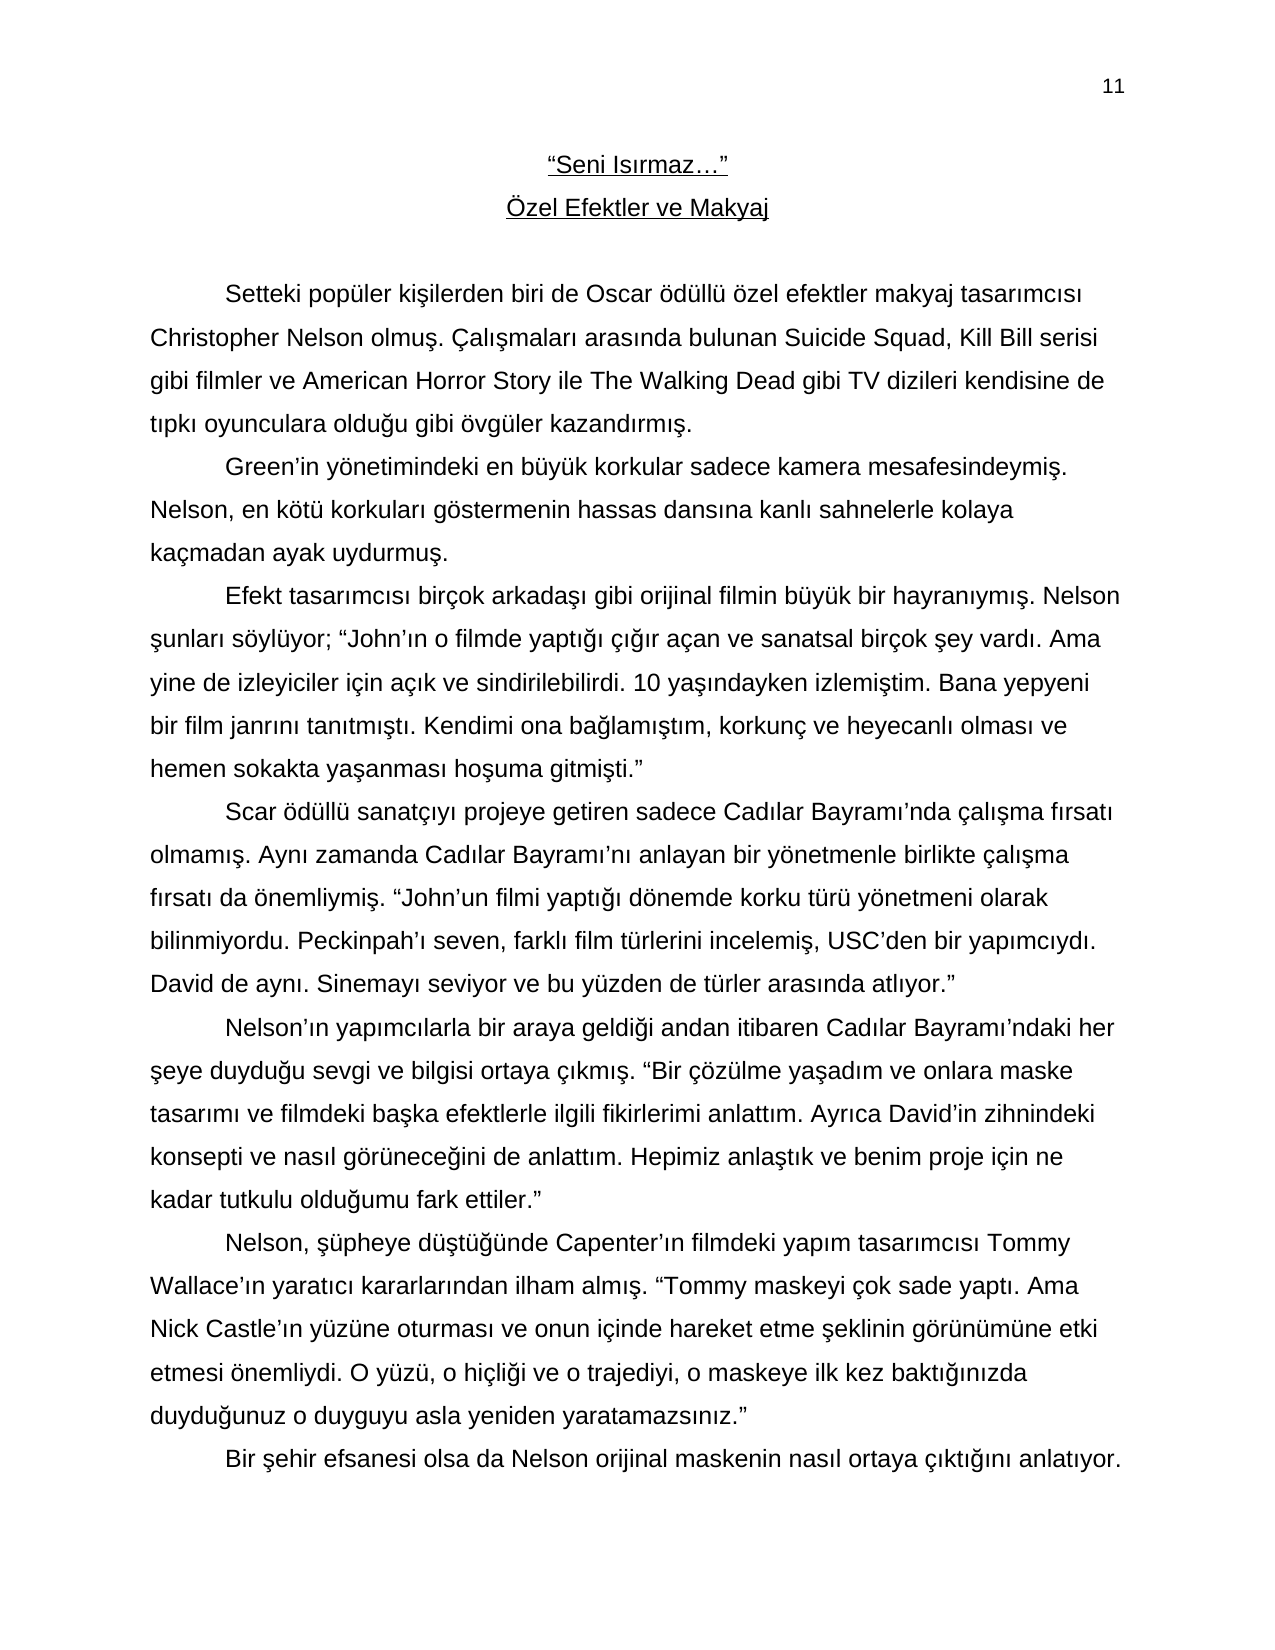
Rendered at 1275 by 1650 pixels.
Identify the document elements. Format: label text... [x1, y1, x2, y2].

text Nelson’ın yapımcılarla bir araya geldiği andan itibaren Cadılar Bayramı’ndaki her şeye duyduğu sevgi ve bilgisi ortaya çıkmış. “Bir çözülme yaşadım ve onlara maske tasarımı ve filmdeki başka efektlerle ilgili fikirlerimi anlattım. Ayrıca David’in zihnindeki konsepti ve nasıl görüneceğini de anlattım. Hepimiz anlaştık ve benim proje için ne kadar tutkulu olduğumu fark ettiler.” [150, 1012, 1125, 1214]
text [150, 1444, 1125, 1472]
text Nelson, şüpheye düştüğünde Capenter’ın filmdeki yapım tasarımcısı Tommy Wallace’ın yaratıcı kararlarından ilham almış. “Tommy maskeyi çok sade yaptı. Ama Nick Castle’ın yüzüne oturması ve onun içinde hareket etme şeklinin görünümüne etki etmesi önemliydi. O yüzü, o hiçliği ve o trajediyi, o maskeye ilk kez baktığınızda duyduğunuz o duyguyu asla yeniden yaratamazsınız.” [150, 1228, 1125, 1429]
text “Seni Isırmaz…” [150, 150, 1125, 179]
text Scar ödüllü sanatçıyı projeye getiren sadece Cadılar Bayramı’nda çalışma fırsatı olmamış. Aynı zamanda Cadılar Bayramı’nı anlayan bir yönetmenle birlikte çalışma fırsatı da önemliymiş. “John’un filmi yaptığı dönemde korku türü yönetmeni olarak bilinmiyordu. Peckinpah’ı seven, farklı film türlerini incelemiş, USC’den bir yapımcıydı. David de aynı. Sinemayı seviyor ve bu yüzden de türler arasında atlıyor.” [150, 797, 1125, 998]
text Setteki popüler kişilerden biri de Oscar ödüllü özel efektler makyaj tasarımcısı Christopher Nelson olmuş. Çalışmaları arasında bulunan Suicide Squad, Kill Bill serisi gibi filmler ve American Horror Story ile The Walking Dead gibi TV dizileri kendisine de tıpkı oyunculara olduğu gibi övgüler kazandırmış. [150, 279, 1125, 437]
text Özel Efektler ve Makyaj [150, 193, 1125, 222]
text Green’in yönetimindeki en büyük korkular sadece kamera mesafesindeymiş. Nelson, en kötü korkuları göstermenin hassas dansına kanlı sahnelerle kolaya kaçmadan ayak uydurmuş. [150, 452, 1125, 567]
text Efekt tasarımcısı birçok arkadaşı gibi orijinal filmin büyük bir hayranıymış. Nelson şunları söylüyor; “John’ın o filmde yaptığı çığır açan ve sanatsal birçok şey vardı. Ama yine de izleyiciler için açık ve sindirilebilirdi. 10 yaşındayken izlemiştim. Bana yepyeni bir film janrını tanıtmıştı. Kendimi ona bağlamıştım, korkunç ve heyecanlı olması ve hemen sokakta yaşanması hoşuma gitmişti.” [150, 581, 1125, 782]
